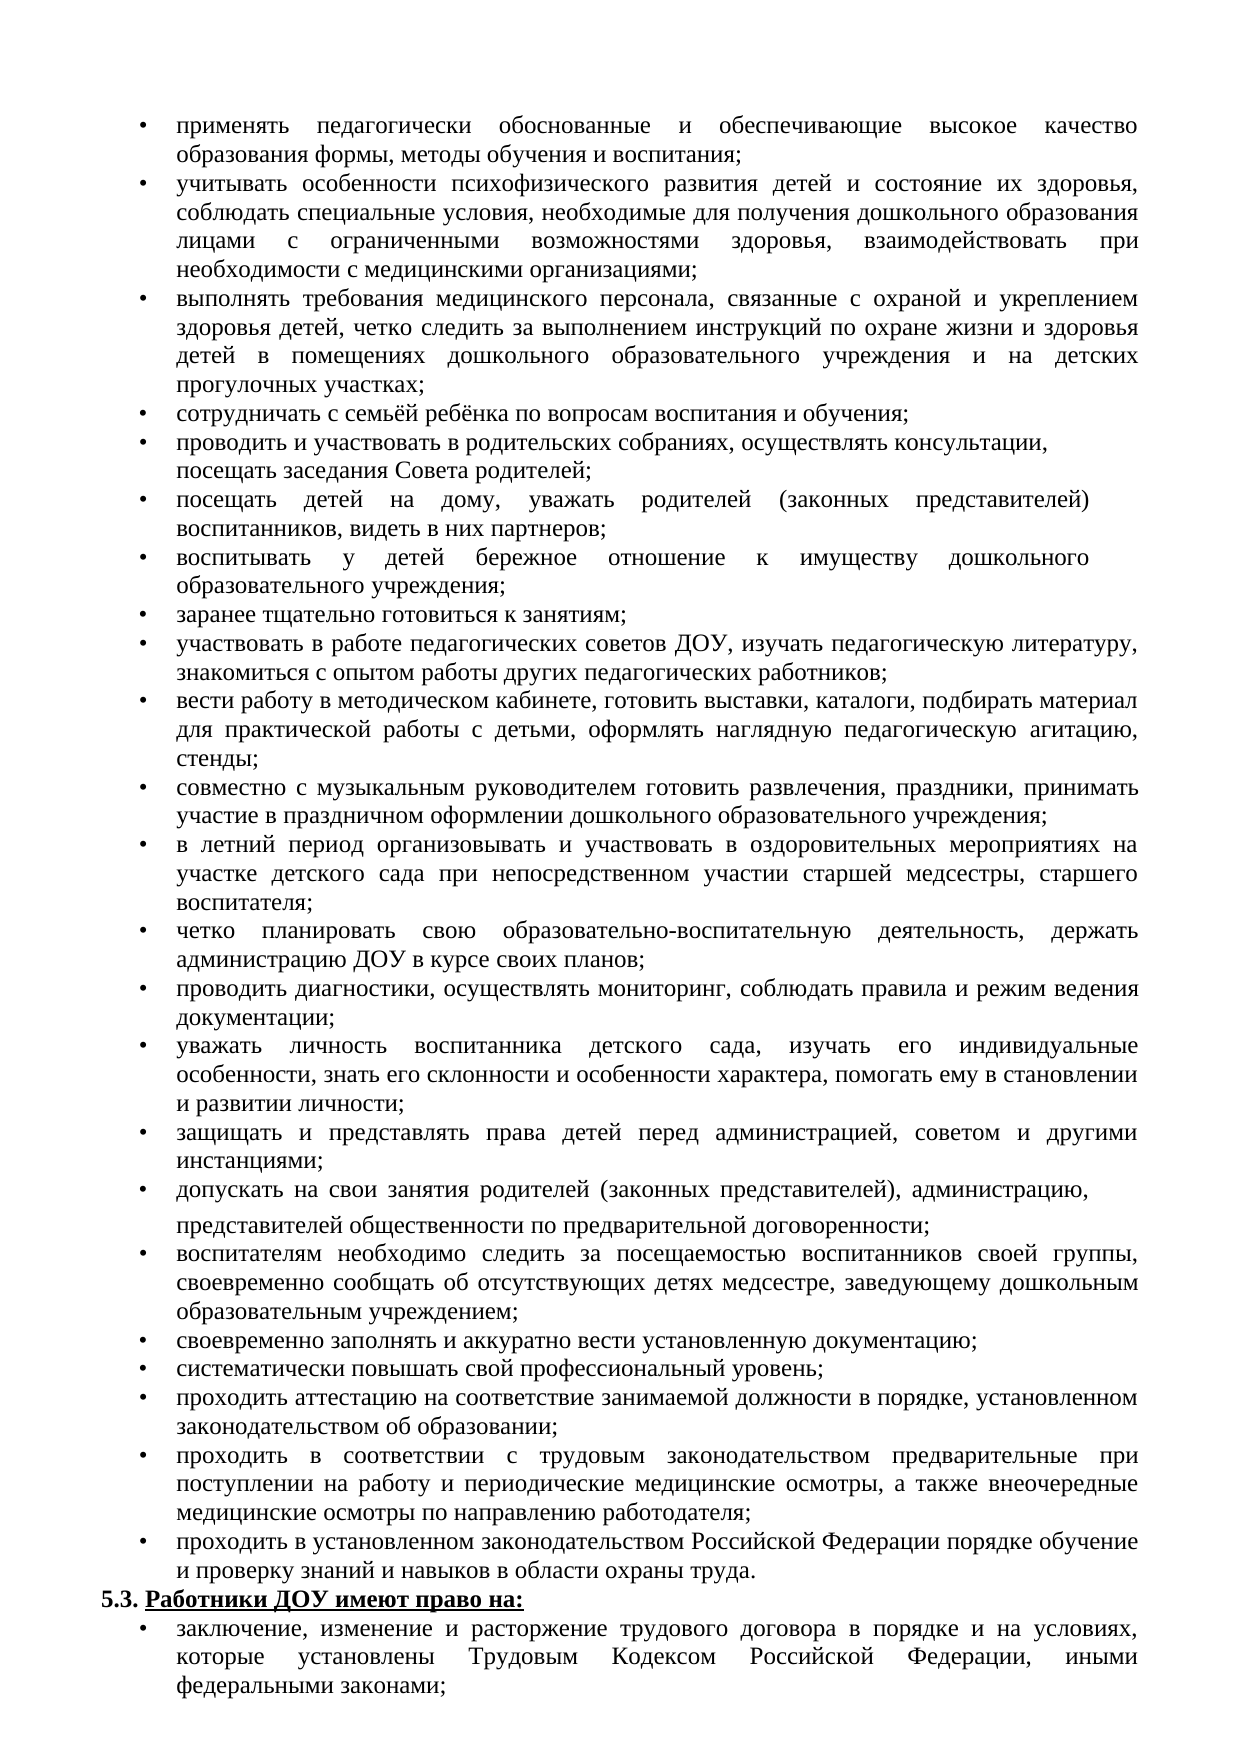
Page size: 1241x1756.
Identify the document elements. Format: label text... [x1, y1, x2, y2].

list совместно с музыкальным руководителем готовить развлечения, праздники, принимать участие в праздничном оформлении дошкольного образовательного учреждения; [138, 772, 1139, 829]
subtitle Работники ДОУ имеют право на: [101, 1584, 1165, 1613]
list воспитателям необходимо следить за посещаемостью воспитанников своей группы, своевременно сообщать об отсутствующих детях медсестре, заведующему дошкольным образовательным учреждением; [138, 1238, 1139, 1325]
list защищать и представлять права детей перед администрацией, советом и другими инстанциями; [138, 1117, 1138, 1174]
list учитывать особенности психофизического развития детей и состояние их здоровья, соблюдать специальные условия, необходимые для получения дошкольного образования лицами с ограниченными возможностями здоровья, взаимодействовать при необходимости с медицинскими организациями; [138, 168, 1139, 283]
list допускать на свои занятия родителей (законных представителей), администрацию, [138, 1174, 1165, 1203]
list проходить в соответствии с трудовым законодательством предварительные при поступлении на работу и периодические медицинские осмотры, а также внеочередные медицинские осмотры по направлению работодателя; [138, 1440, 1139, 1526]
list воспитывать у детей бережное отношение к имуществу дошкольного образовательного учреждения; [138, 542, 1138, 599]
list вести работу в методическом кабинете, готовить выставки, каталоги, подбирать материал для практической работы с детьми, оформлять наглядную педагогическую агитацию, стенды; [138, 686, 1138, 772]
list проводить и участвовать в родительских собраниях, осуществлять консультации, посещать заседания Совета родителей; [138, 427, 1139, 484]
list в летний период организовывать и участвовать в оздоровительных мероприятиях на участке детского сада при непосредственном участии старшей медсестры, старшего воспитателя; [138, 829, 1139, 916]
list заранее тщательно готовиться к занятиям; [138, 599, 1165, 628]
list сотрудничать с семьёй ребёнка по вопросам воспитания и обучения; [138, 398, 1165, 427]
list уважать личность воспитанника детского сада, изучать его индивидуальные особенности, знать его склонности и особенности характера, помогать ему в становлении и развитии личности; [138, 1031, 1138, 1117]
list применять педагогически обоснованные и обеспечивающие высокое качество образования формы, методы обучения и воспитания; [138, 110, 1138, 168]
list выполнять требования медицинского персонала, связанные с охраной и укреплением здоровья детей, четко следить за выполнением инструкций по охране жизни и здоровья детей в помещениях дошкольного образовательного учреждения и на детских прогулочных участках; [138, 283, 1139, 398]
text представителей общественности по предварительной договоренности; [176, 1210, 1165, 1238]
list своевременно заполнять и аккуратно вести установленную документацию; [138, 1325, 1165, 1353]
list участвовать в работе педагогических советов ДОУ, изучать педагогическую литературу, знакомиться с опытом работы других педагогических работников; [138, 628, 1138, 686]
list заключение, изменение и расторжение трудового договора в порядке и на условиях, которые установлены Трудовым Кодексом Российской Федерации, иными федеральными законами; [138, 1613, 1138, 1699]
list проходить аттестацию на соответствие занимаемой должности в порядке, установленном законодательством об образовании; [138, 1382, 1138, 1440]
list проходить в установленном законодательством Российской Федерации порядке обучение и проверку знаний и навыков в области охраны труда. [138, 1526, 1138, 1583]
list посещать детей на дому, уважать родителей (законных представителей) воспитанников, видеть в них партнеров; [138, 484, 1138, 542]
list систематически повышать свой профессиональный уровень; [138, 1353, 1165, 1382]
list четко планировать свою образовательно-воспитательную деятельность, держать администрацию ДОУ в курсе своих планов; [138, 916, 1138, 973]
list проводить диагностики, осуществлять мониторинг, соблюдать правила и режим ведения документации; [138, 973, 1139, 1031]
